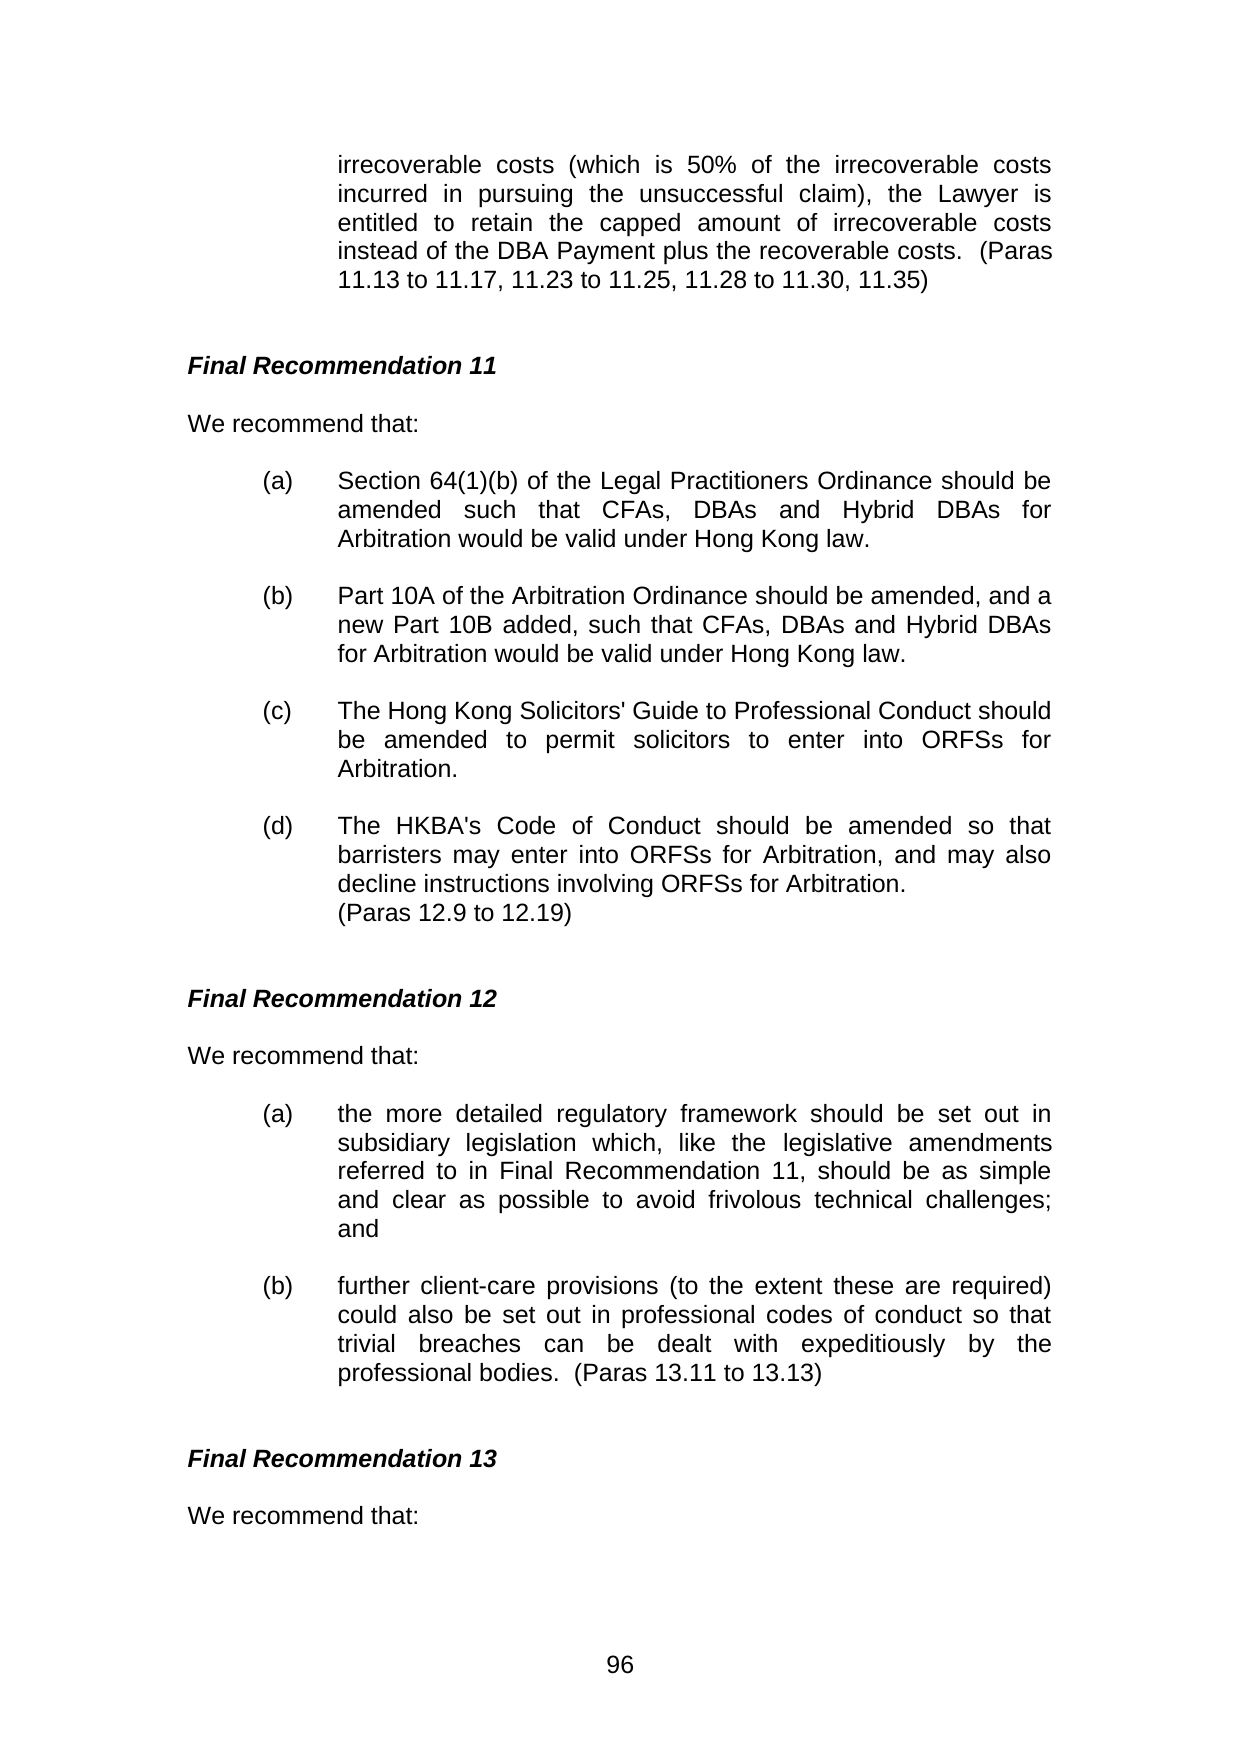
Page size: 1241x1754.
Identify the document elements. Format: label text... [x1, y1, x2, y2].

text Final Recommendation 11 [187, 351, 1053, 380]
text (Paras 12.9 to 12.19) [262, 897, 1053, 926]
text We recommend that: [187, 409, 1053, 437]
text We recommend that: [187, 1041, 1053, 1070]
text (d) The HKBA's Code of Conduct should be amended so that barristers may enter into ORFSs for Arbitration, and may also decline instructions involving ORFSs for Arbitration. [262, 811, 1053, 897]
text (a) the more detailed regulatory framework should be set out in subsidiary legislation which, like the legislative amendments referred to in Final Recommendation 11, should be as simple and clear as possible to avoid frivolous technical challenges; and [262, 1099, 1053, 1242]
text We recommend that: [187, 1501, 1053, 1530]
text Final Recommendation 12 [187, 984, 1053, 1012]
text (c) The Hong Kong Solicitors' Guide to Professional Conduct should be amended to permit solicitors to enter into ORFSs for Arbitration. [262, 696, 1053, 782]
text Final Recommendation 13 [187, 1444, 1053, 1472]
text (b) Part 10A of the Arbitration Ordinance should be amended, and a new Part 10B added, such that CFAs, DBAs and Hybrid DBAs for Arbitration would be valid under Hong Kong law. [262, 581, 1053, 667]
text (b) further client-care provisions (to the extent these are required) could also be set out in professional codes of conduct so that trivial breaches can be dealt with expeditiously by the professional bodies. (Paras 13.11 to 13.13) [262, 1271, 1053, 1386]
text (a) Section 64(1)(b) of the Legal Practitioners Ordinance should be amended such that CFAs, DBAs and Hybrid DBAs for Arbitration would be valid under Hong Kong law. [262, 466, 1053, 552]
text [262, 150, 1053, 294]
